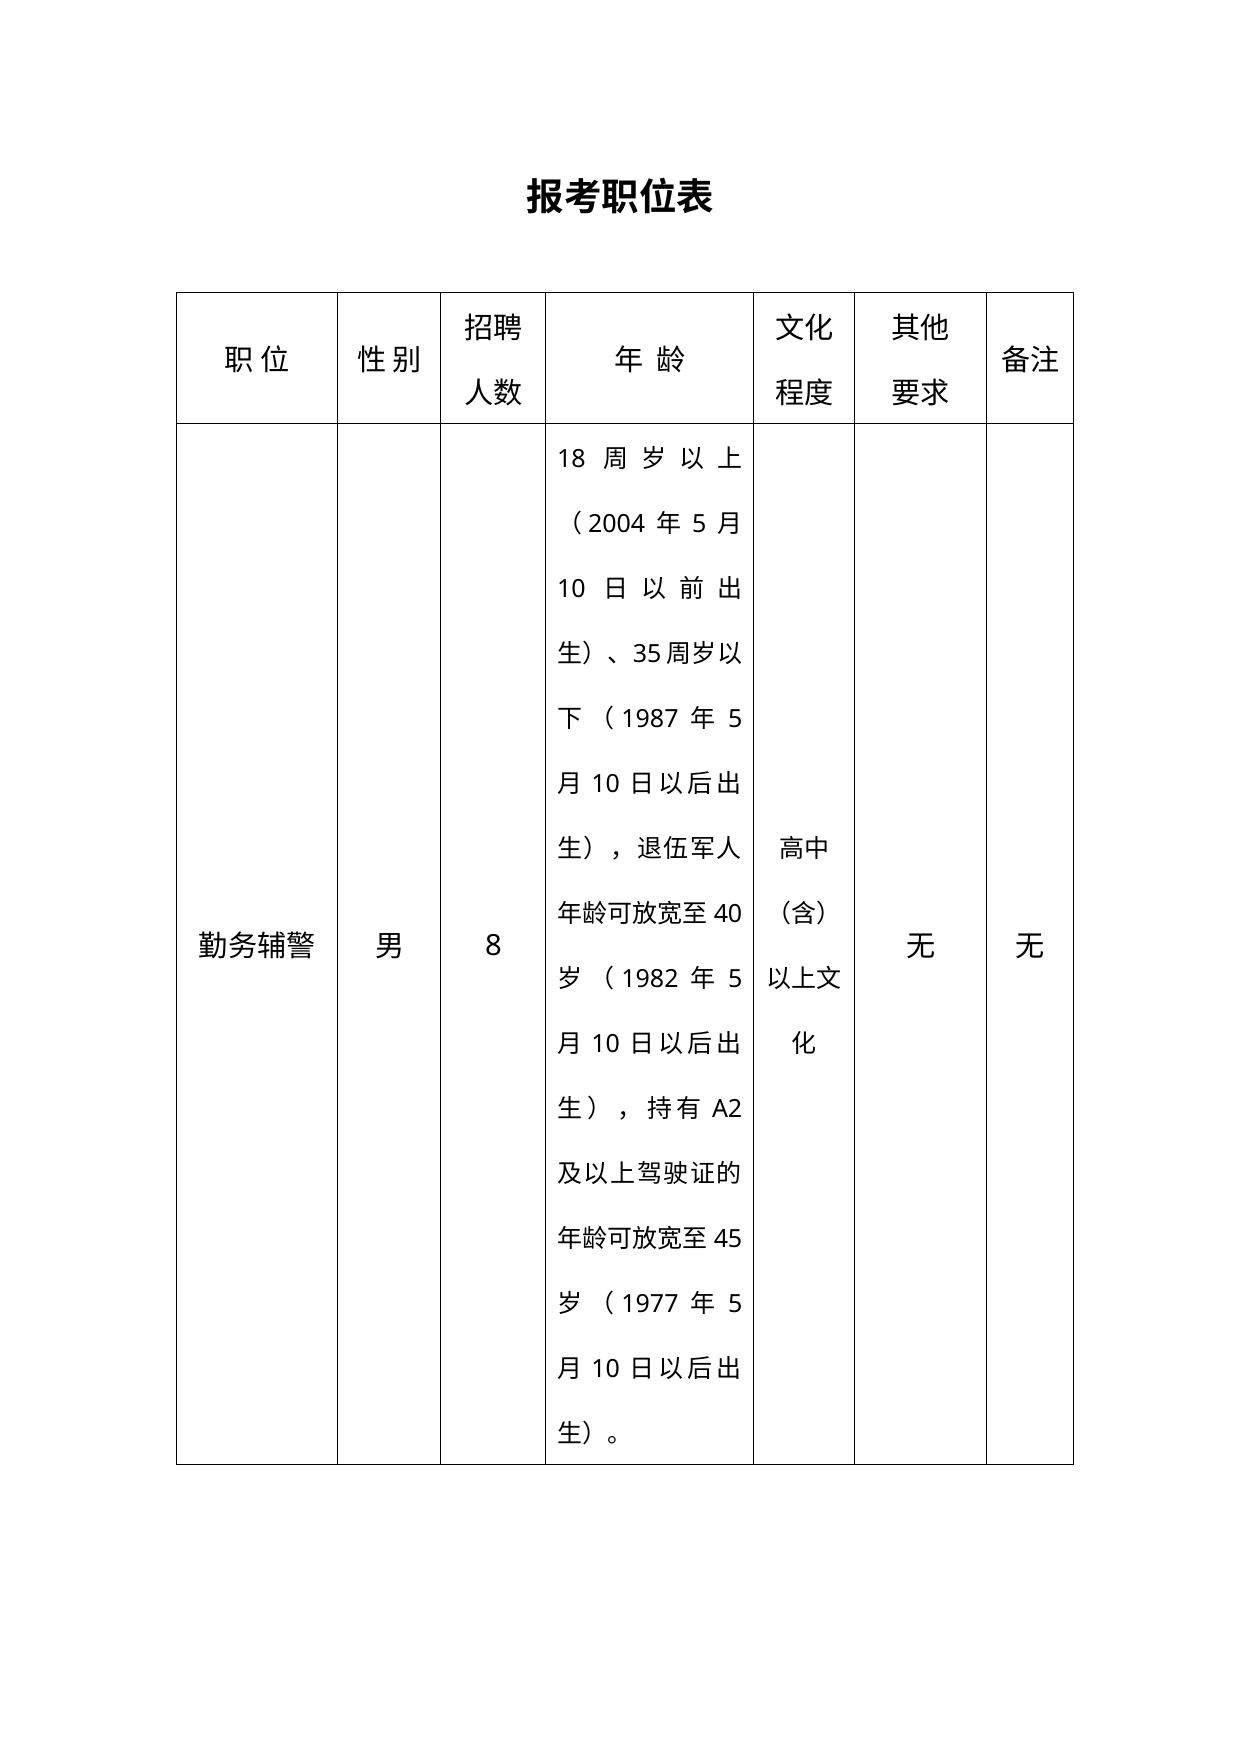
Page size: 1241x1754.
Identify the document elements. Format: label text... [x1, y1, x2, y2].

table_header 其他 要求 [855, 293, 986, 423]
table_header 年 龄 [546, 293, 753, 423]
table_header 性 别 [338, 293, 440, 423]
table_header 招聘人数 [441, 293, 545, 423]
text 报考职位表 [187, 162, 1053, 227]
table_header 文化程度 [754, 293, 854, 423]
table_cell 勤务辅警 [177, 424, 337, 1464]
table_cell 无 [855, 424, 986, 1464]
table_cell 无 [987, 424, 1073, 1464]
table_cell 8 [441, 424, 545, 1464]
table_cell 男 [338, 424, 440, 1464]
table_header 备注 [987, 293, 1073, 423]
table_cell 18周岁以上（2004年5月10日以前出生）、35周岁以下（1987年5月10日以后出生），退伍军人年龄可放宽至40岁（1982年5月10日以后出生），持有A2及以上驾驶证的年龄可放宽至45岁（1977年5月10日以后出生）。 [546, 424, 753, 1464]
table_header 职 位 [177, 293, 337, 423]
table_cell 高中（含）以上文化 [754, 424, 854, 1464]
